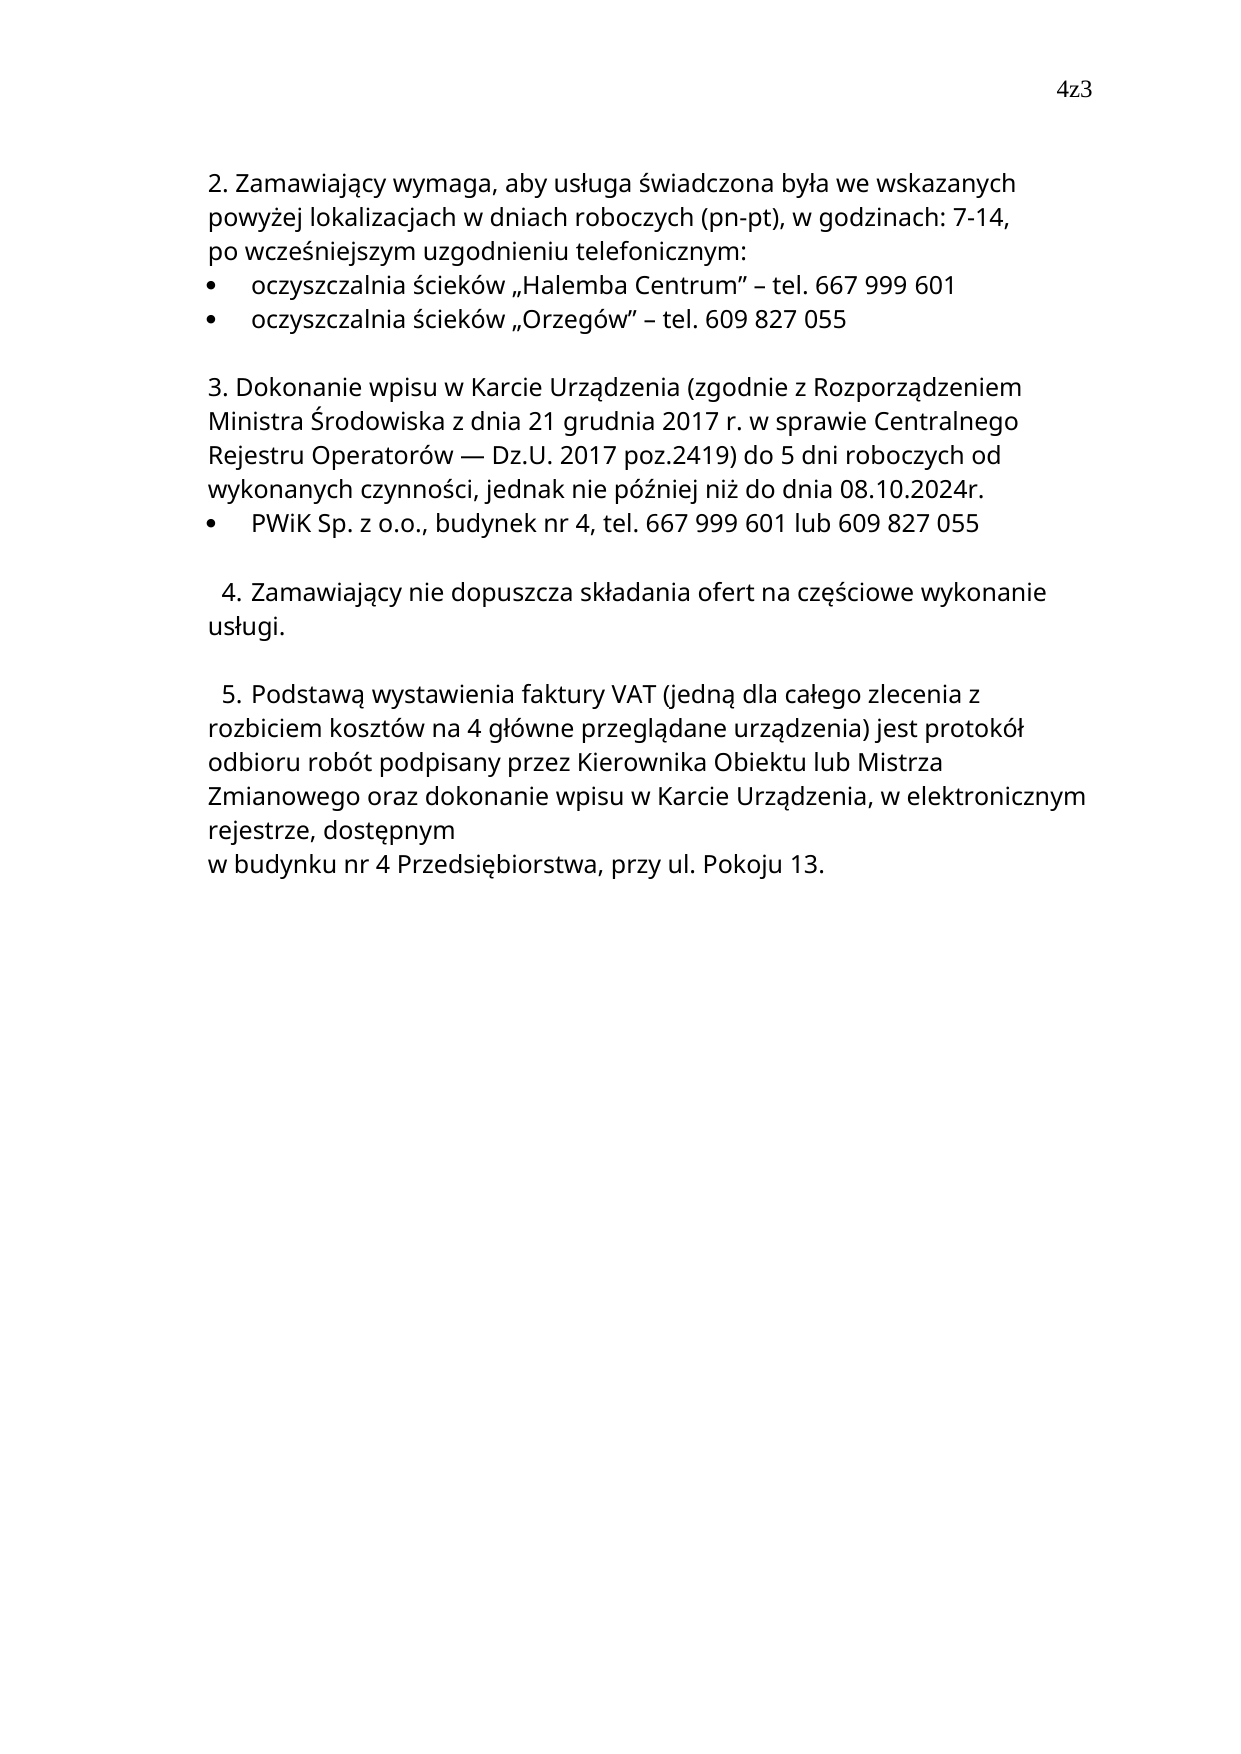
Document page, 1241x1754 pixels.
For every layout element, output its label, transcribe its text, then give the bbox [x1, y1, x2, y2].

list PWiK Sp. z o.o., budynek nr 4, tel. 667 999 601 lub 609 827 055 [207, 506, 1098, 540]
list Zamawiający nie dopuszcza składania ofert na częściowe wykonanie usługi. [208, 574, 1098, 642]
list oczyszczalnia ścieków „Halemba Centrum” – tel. 667 999 601 [207, 268, 1098, 302]
list Podstawą wystawienia faktury VAT (jedną dla całego zlecenia z rozbiciem kosztów na 4 główne przeglądane urządzenia) jest protokół odbioru robót podpisany przez Kierownika Obiektu lub Mistrza Zmianowego oraz dokonanie wpisu w Karcie Urządzenia, w elektronicznym rejestrze, dostępnym w budynku nr 4 Przedsiębiorstwa, przy ul. Pokoju 13. [208, 676, 1098, 881]
list oczyszczalnia ścieków „Orzegów” – tel. 609 827 055 [207, 302, 1098, 336]
list 2. Zamawiający wymaga, aby usługa świadczona była we wskazanych powyżej lokalizacjach w dniach roboczych (pn-pt), w godzinach: 7-14, po wcześniejszym uzgodnieniu telefonicznym: [208, 131, 1098, 268]
list 3. Dokonanie wpisu w Karcie Urządzenia (zgodnie z Rozporządzeniem Ministra Środowiska z dnia 21 grudnia 2017 r. w sprawie Centralnego Rejestru Operatorów — Dz.U. 2017 poz.2419) do 5 dni roboczych od wykonanych czynności, jednak nie później niż do dnia 08.10.2024r. [208, 370, 1098, 506]
